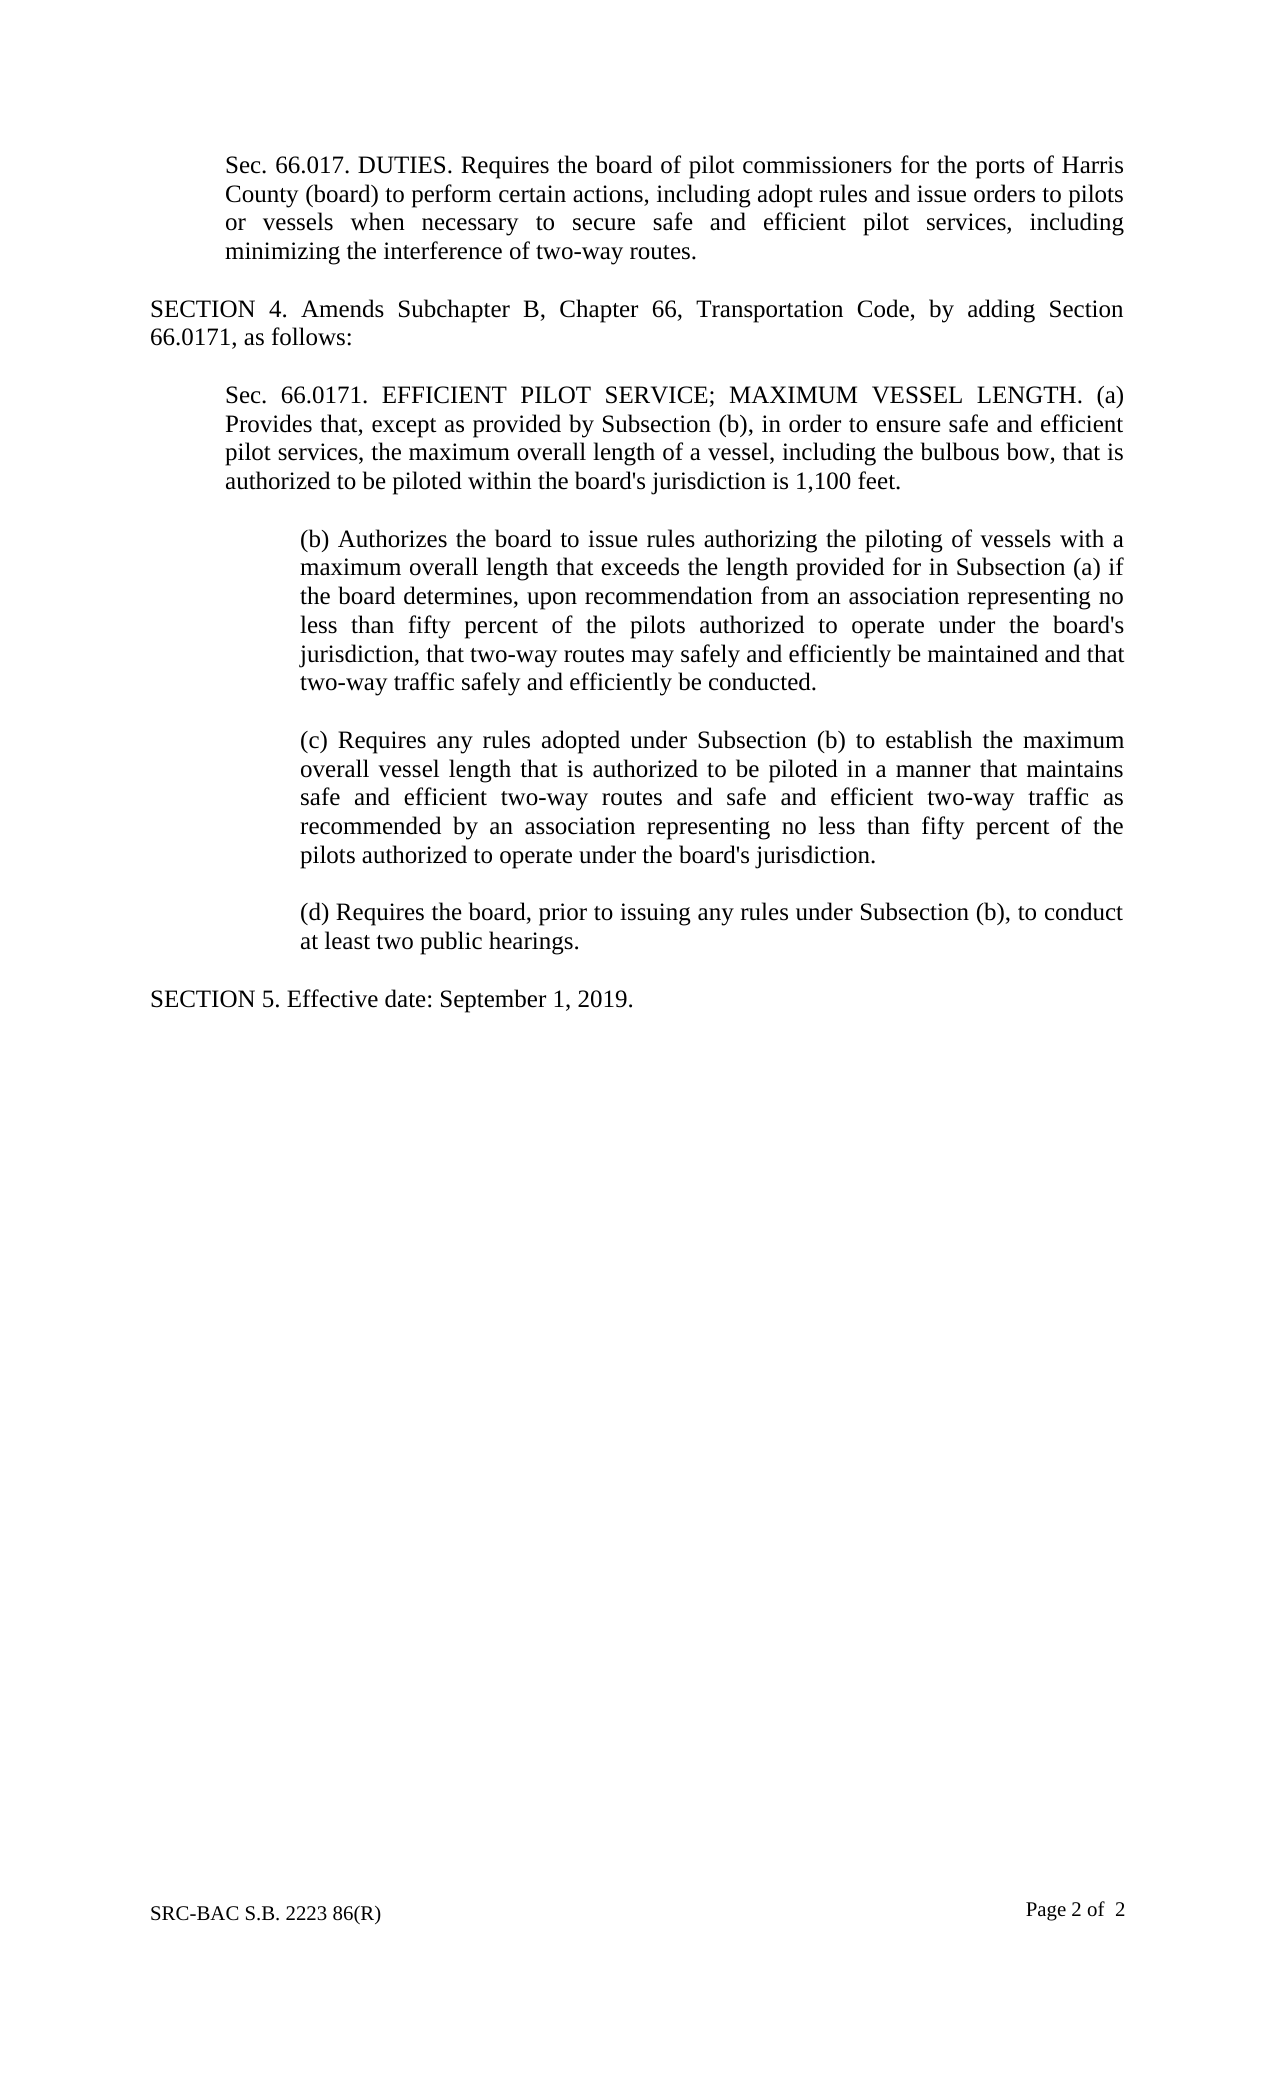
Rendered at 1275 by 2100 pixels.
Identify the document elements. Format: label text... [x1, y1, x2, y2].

text (b) Authorizes the board to issue rules authorizing the piloting of vessels with a maximum overall length that exceeds the length provided for in Subsection (a) if the board determines, upon recommendation from an association representing no less than fifty percent of the pilots authorized to operate under the board's jurisdiction, that two-way routes may safely and efficiently be maintained and that two-way traffic safely and efficiently be conducted. [300, 524, 1125, 696]
text Sec. 66.017. DUTIES. Requires the board of pilot commissioners for the ports of Harris County (board) to perform certain actions, including adopt rules and issue orders to pilots or vessels when necessary to secure safe and efficient pilot services, including minimizing the interference of two-way routes. [225, 150, 1125, 265]
text (d) Requires the board, prior to issuing any rules under Subsection (b), to conduct at least two public hearings. [300, 897, 1125, 955]
text Sec. 66.0171. EFFICIENT PILOT SERVICE; MAXIMUM VESSEL LENGTH. (a) Provides that, except as provided by Subsection (b), in order to ensure safe and efficient pilot services, the maximum overall length of a vessel, including the bulbous bow, that is authorized to be piloted within the board's jurisdiction is 1,100 feet. [225, 380, 1125, 495]
text SECTION 5. Effective date: September 1, 2019. [150, 984, 1125, 1012]
text SECTION 4. Amends Subchapter B, Chapter 66, Transportation Code, by adding Section 66.0171, as follows: [150, 294, 1125, 351]
text (c) Requires any rules adopted under Subsection (b) to establish the maximum overall vessel length that is authorized to be piloted in a manner that maintains safe and efficient two-way routes and safe and efficient two-way traffic as recommended by an association representing no less than fifty percent of the pilots authorized to operate under the board's jurisdiction. [300, 725, 1125, 869]
